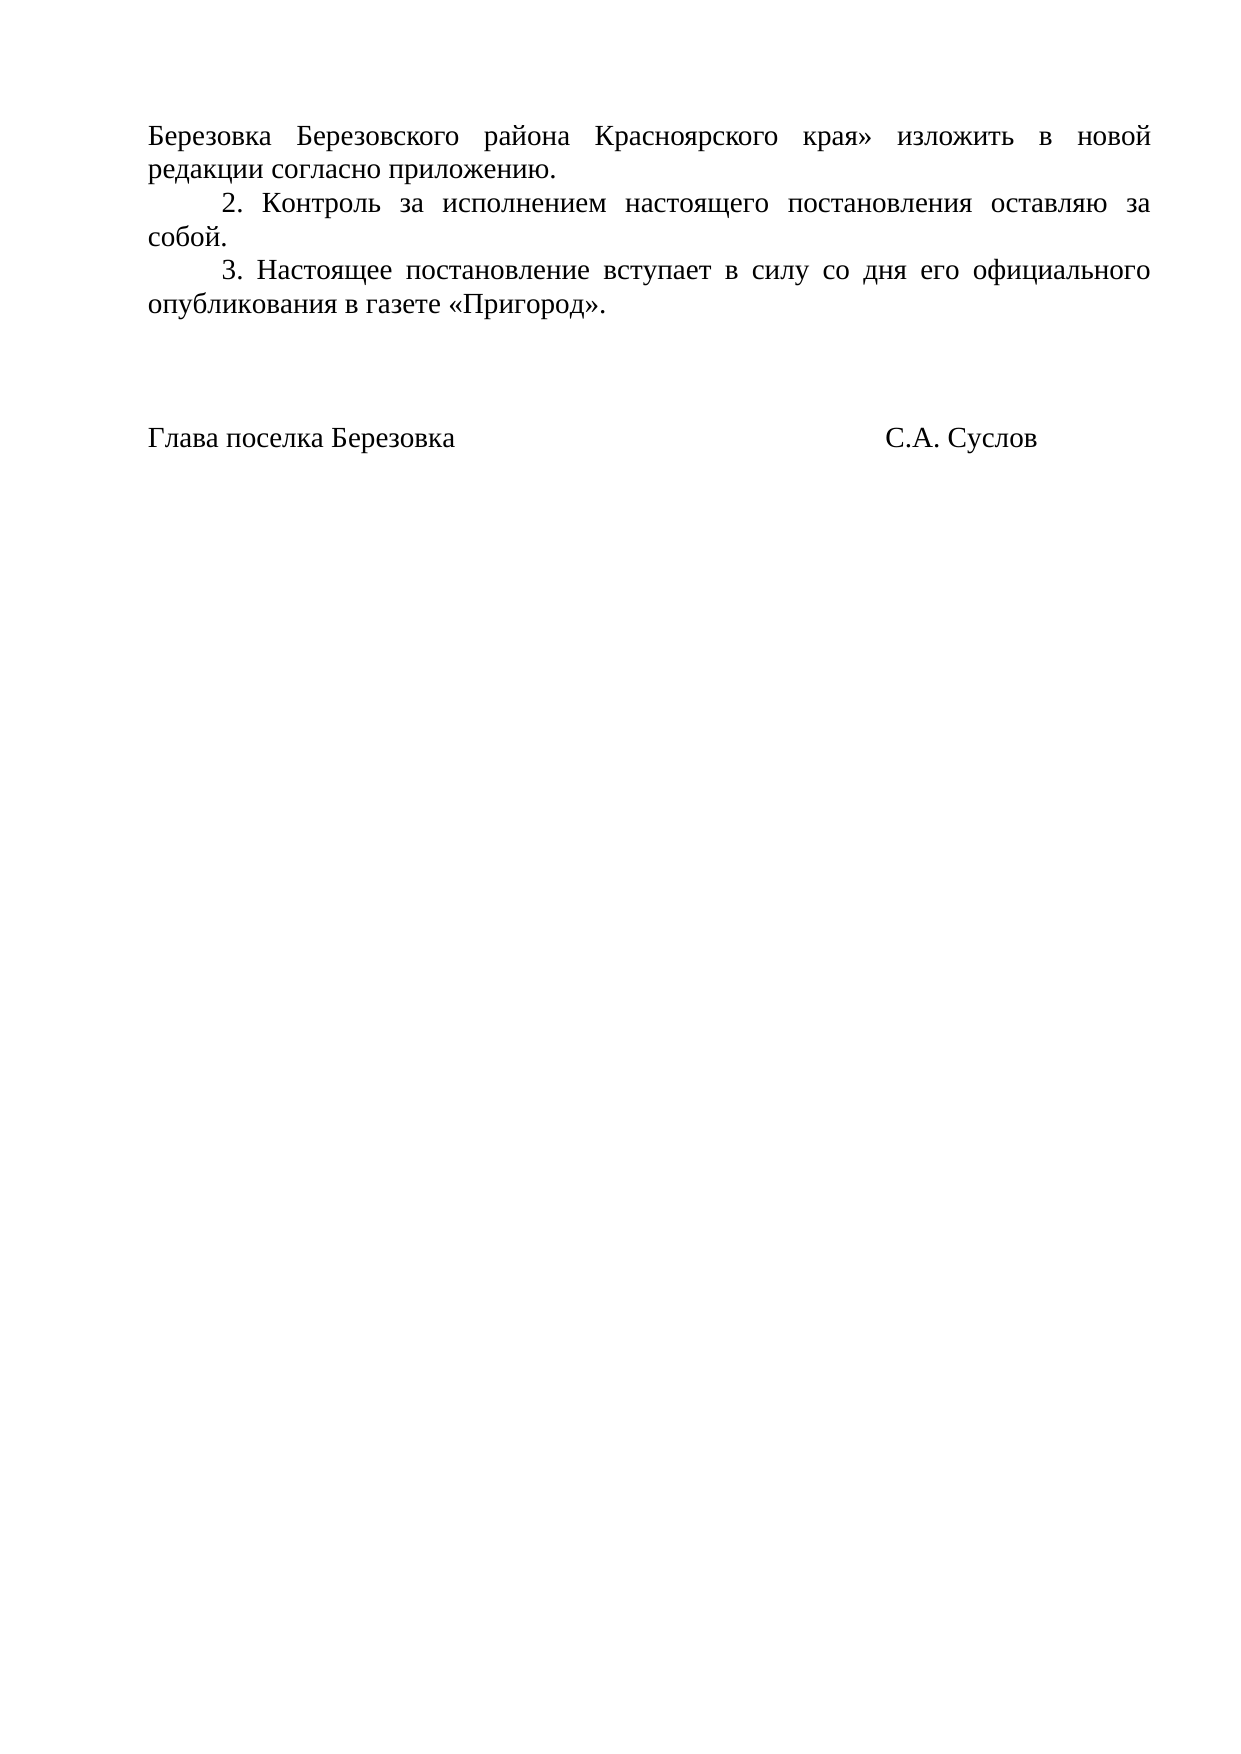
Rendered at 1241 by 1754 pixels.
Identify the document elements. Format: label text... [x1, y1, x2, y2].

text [148, 118, 1152, 185]
text 2. Контроль за исполнением настоящего постановления оставляю за собой. [148, 185, 1152, 252]
text 3. Настоящее постановление вступает в силу со дня его официального опубликования в газете «Пригород». [148, 252, 1152, 319]
text Глава поселка Березовка С.А. Суслов [148, 420, 1152, 453]
